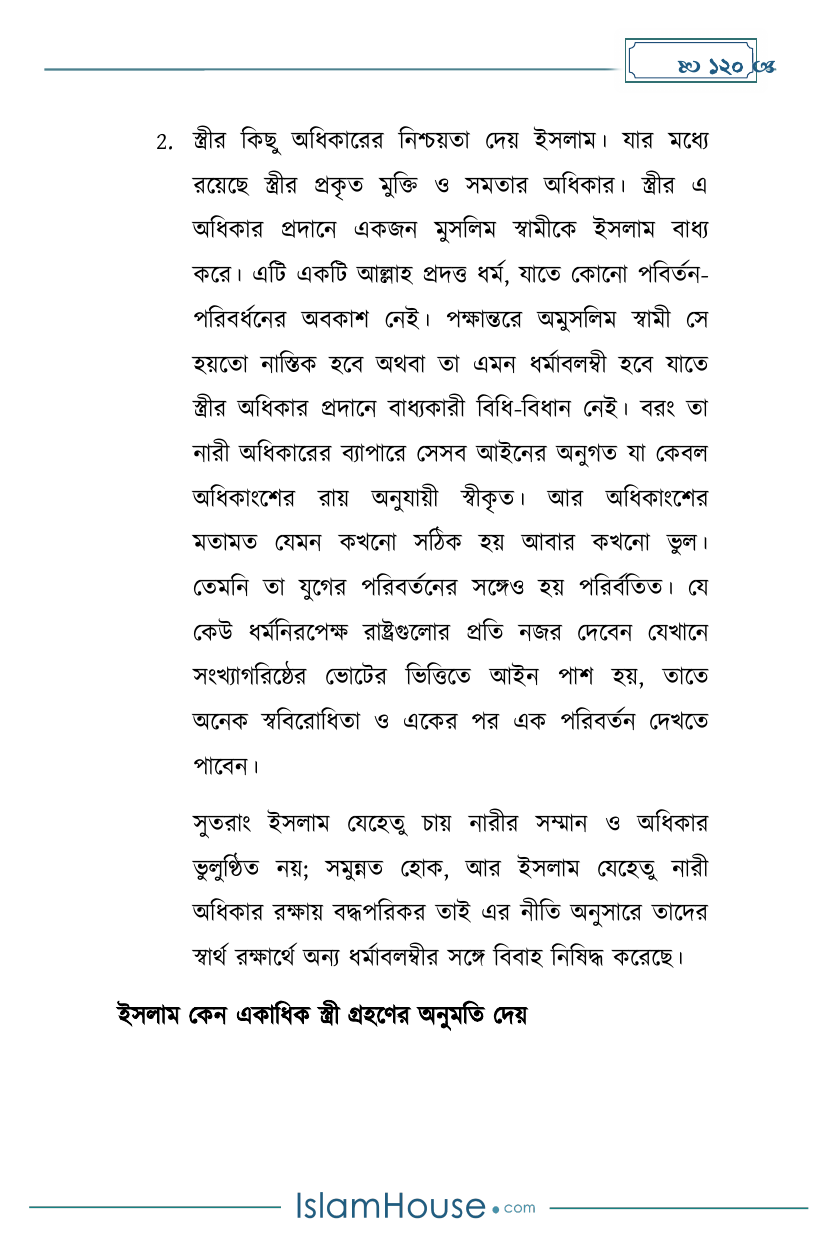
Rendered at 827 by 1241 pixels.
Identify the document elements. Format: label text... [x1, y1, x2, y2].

text ইসলাম কেন একাধিক স্ত্রী গ্রহণের অনুমতি দেয় [118, 992, 709, 1034]
text সুতরাং ইসলাম যেহেতু চায় নারীর সম্মান ও অধিকার ভুলুণ্ঠিত নয়; সমুন্নত হোক, আর ইসলাম যেহেতু নারী অধিকার রক্ষায় বদ্ধপরিকর তাই এর নীতি অনুসারে তাদের স্বার্থ রক্ষার্থে অন্য ধর্মাবলম্বীর সঙ্গে বিবাহ নিষিদ্ধ করেছে। [193, 801, 709, 976]
list স্ত্রীর কিছু অধিকারের নিশ্চয়তা দেয় ইসলাম। যার মধ্যে রয়েছে স্ত্রীর প্রকৃত মুক্তি ও সমতার অধিকার। স্ত্রীর এ অধিকার প্রদানে একজন মুসলিম স্বামীকে ইসলাম বাধ্য করে। এটি একটি আল্লাহ প্রদত্ত ধর্ম, যাতে কোনো পবির্তন-পরিবর্ধনের অবকাশ নেই। পক্ষান্তরে অমুসলিম স্বামী সে হয়তো নাস্তিক হবে অথবা তা এমন ধর্মাবলম্বী হবে যাতে স্ত্রীর অধিকার প্রদানে বাধ্যকারী বিধি-বিধান নেই। বরং তা নারী অধিকারের ব্যাপারে সেসব আইনের অনুগত যা কেবল অধিকাংশের রায় অনুযায়ী স্বীকৃত। আর অধিকাংশের মতামত যেমন কখনো সঠিক হয় আবার কখনো ভুল। তেমনি তা যুগের পরিবর্তনের সঙ্গেও হয় পরির্বতিত। যে কেউ ধর্মনিরপেক্ষ রাষ্ট্রগুলোর প্রতি নজর দেবেন যেখানে সংখ্যাগরিষ্ঠের ভোটের ভিত্তিতে আইন পাশ হয়, তাতে অনেক স্ববিরোধিতা ও একের পর এক পরিবর্তন দেখতে পাবেন। [156, 118, 709, 785]
picture [289, 1187, 809, 1225]
picture [22, 1186, 281, 1224]
